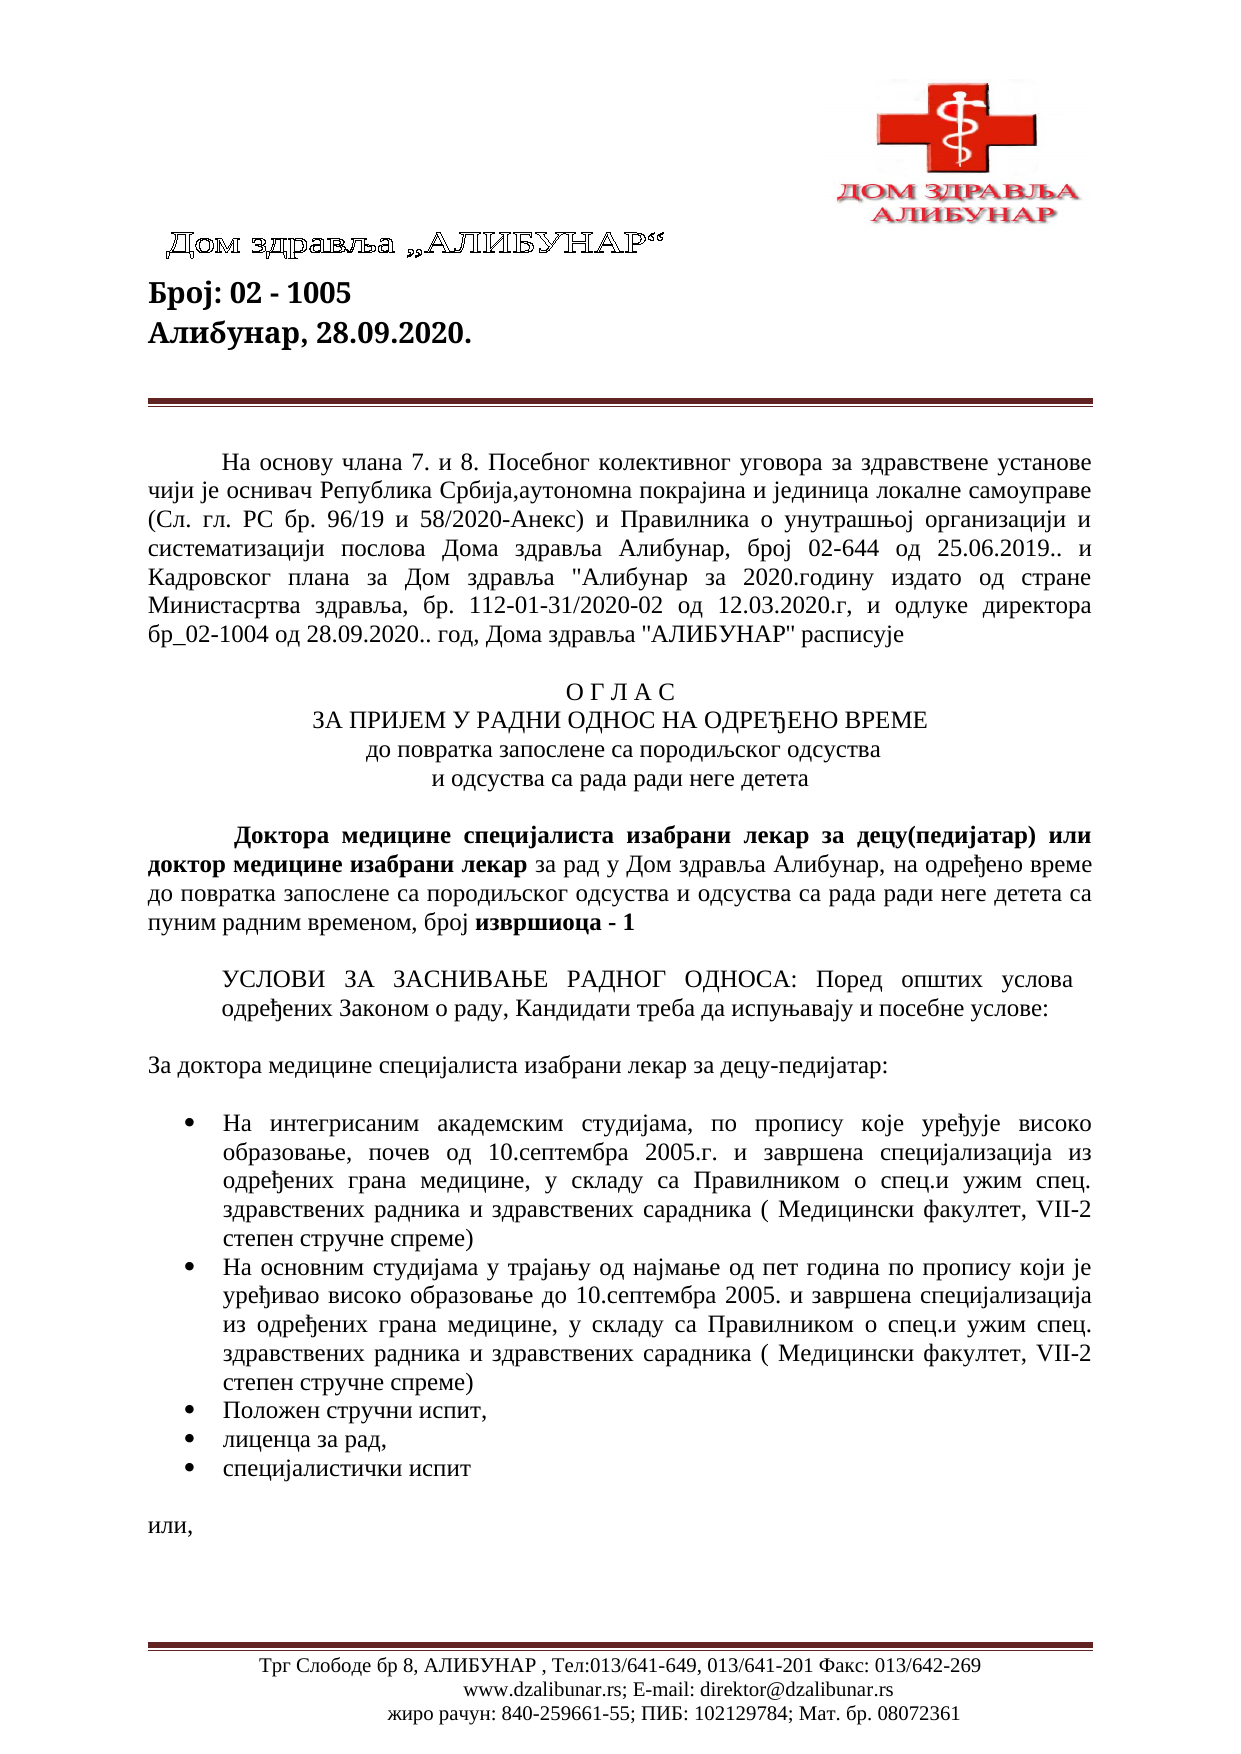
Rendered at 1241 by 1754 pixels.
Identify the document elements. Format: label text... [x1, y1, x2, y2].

list специјалистички испит [185, 1453, 1093, 1482]
text Доктора медицине специјалиста изабрани лекар за децу(педијатар) или доктор медицине изабрани лекар за рад у Дом здравља Алибунар, на одређено време до повратка запослене са породиљског одсуства и одсуства са рада ради неге детета са пуним радним временом, број извршиоца - 1 [148, 821, 1093, 936]
text или, [148, 1511, 1093, 1539]
text ЗА ПРИЈЕМ У РАДНИ ОДНОС НА ОДРЕЂЕНО ВРЕМЕ [148, 706, 1093, 734]
text УСЛОВИ ЗА ЗАСНИВАЊЕ РАДНОГ ОДНОСА: Поред општих услова одређених Законом о раду, Кандидати треба да испуњавају и посебне услове: [148, 964, 1093, 1022]
text О Г Л А С [148, 677, 1093, 706]
picture [820, 79, 1093, 233]
text На основу члана 7. и 8. Посебног колективног уговора за здравствене установе чији је оснивач Република Србија,аутономна покрајина и јединица локалне самоуправе (Сл. гл. РС бр. 96/19 и 58/2020-Анекс) и Правилника о унутрашњој организацији и систематизацији послова Дома здравља Алибунар, број 02-644 од 25.06.2019.. и Кадровског плана за Дом здравља "Алибунар за 2020.годину издато од стране Министасртва здравља, бр. 112-01-31/2020-02 од 12.03.2020.г, и одлуке директора бр_02-1004 од 28.09.2020.. год, Дома здравља ''АЛИБУНАР'' расписује [148, 447, 1093, 648]
text За доктора медицине специјалиста изабрани лекар за децу-педијатар: [148, 1051, 1093, 1079]
text до повратка запослене са породиљског одсуства [148, 734, 1093, 763]
text и одсуства са рада ради неге детета [148, 763, 1093, 792]
list На основним студијама у трајању од најмање од пет година по пропису који је уређивао високо образовање до 10.септембра 2005. и завршена специјализација из одређених грана медицине, у складу са Правилником о спец.и ужим спец. здравствених радника и здравствених сарадника ( Медицински факултет, VII-2 степен стручне спреме) [185, 1252, 1093, 1396]
list лиценца за рад, [185, 1424, 1093, 1453]
list На интегрисаним академским студијама, по пропису које уређује високо образовање, почев од 10.септембра 2005.г. и завршена специјализација из одређених грана медицине, у складу са Правилником о спец.и ужим спец. здравствених радника и здравствених сарадника ( Медицински факултет, VII-2 степен стручне спреме) [185, 1108, 1093, 1252]
list Положен стручни испит, [185, 1396, 1093, 1424]
